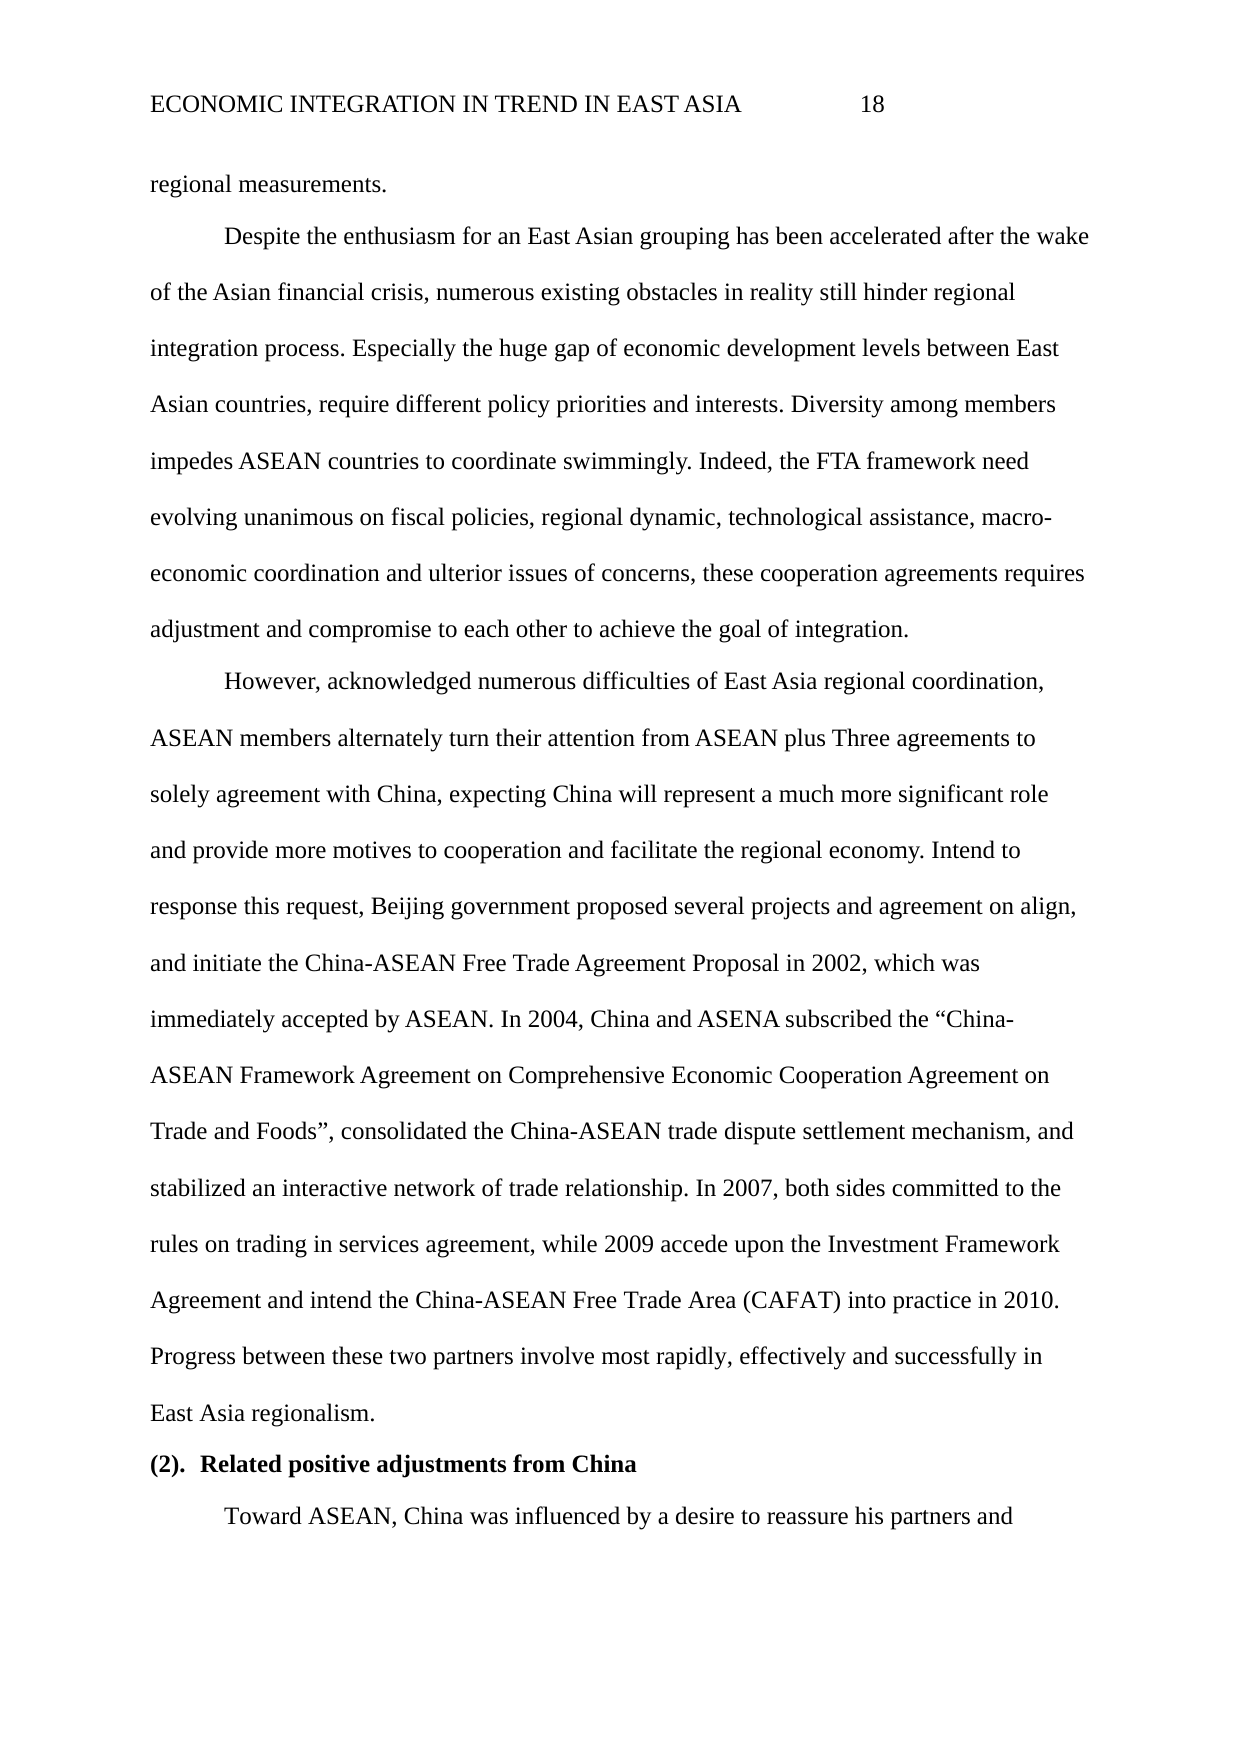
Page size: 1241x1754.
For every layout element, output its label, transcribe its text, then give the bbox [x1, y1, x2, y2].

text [150, 1497, 1090, 1534]
list Despite the enthusiasm for an East Asian grouping has been accelerated after the wake of the Asian financial crisis, numerous existing obstacles in reality still hinder regional integration process. Especially the huge gap of economic development levels between East Asian countries, require different policy priorities and interests. Diversity among members impedes ASEAN countries to coordinate swimmingly. Indeed, the FTA framework need evolving unanimous on fiscal policies, regional dynamic, technological assistance, macro-economic coordination and ulterior issues of concerns, these cooperation agreements requires adjustment and compromise to each other to achieve the goal of integration. [150, 216, 1090, 648]
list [150, 164, 1090, 202]
list Related positive adjustments from China [150, 1445, 1090, 1483]
list However, acknowledged numerous difficulties of East Asia regional coordination, ASEAN members alternately turn their attention from ASEAN plus Three agreements to solely agreement with China, expecting China will represent a much more significant role and provide more motives to cooperation and facilitate the regional economy. Intend to response this request, Beijing government proposed several projects and agreement on align, and initiate the China-ASEAN Free Trade Agreement Proposal in 2002, which was immediately accepted by ASEAN. In 2004, China and ASENA subscribed the “China-ASEAN Framework Agreement on Comprehensive Economic Cooperation Agreement on Trade and Foods”, consolidated the China-ASEAN trade dispute settlement mechanism, and stabilized an interactive network of trade relationship. In 2007, both sides committed to the rules on trading in services agreement, while 2009 accede upon the Investment Framework Agreement and intend the China-ASEAN Free Trade Area (CAFAT) into practice in 2010. Progress between these two partners involve most rapidly, effectively and successfully in East Asia regionalism. [150, 662, 1090, 1431]
